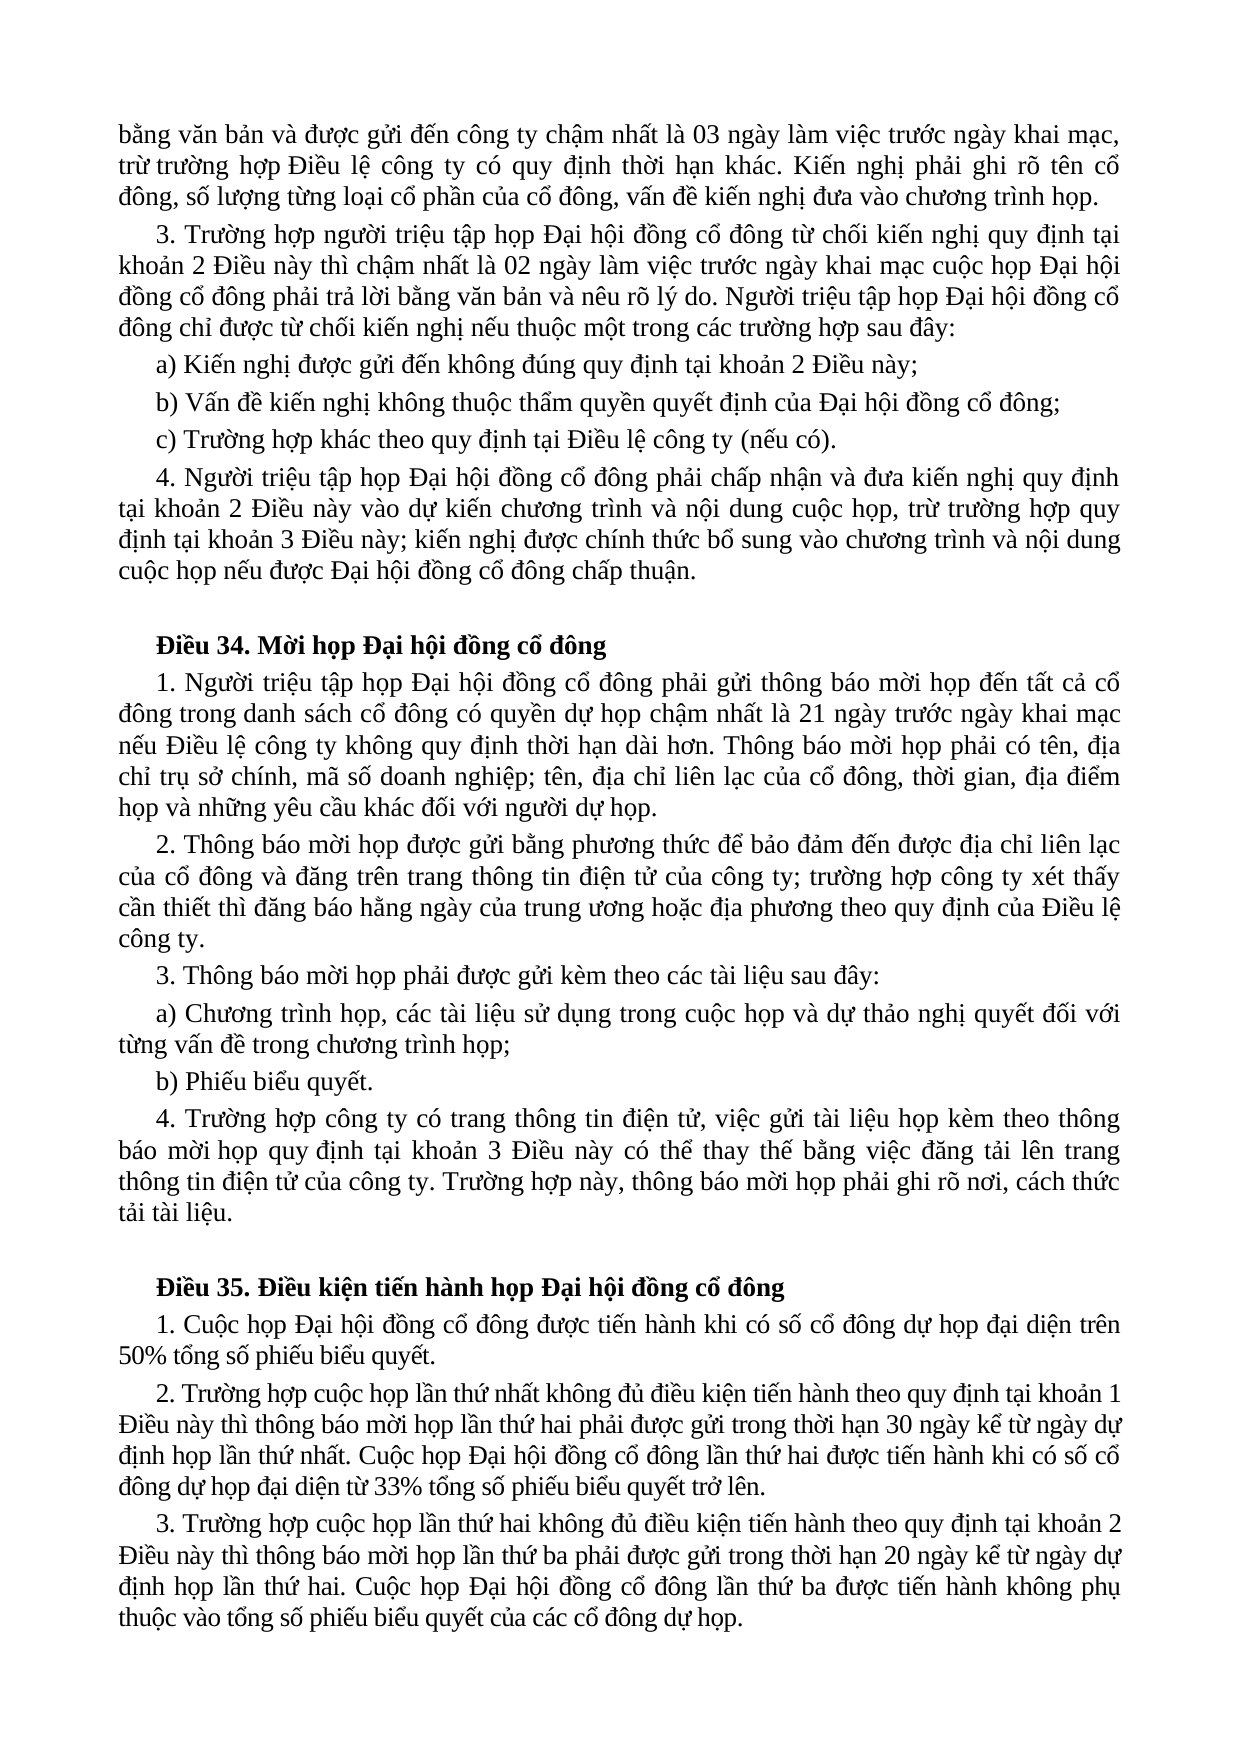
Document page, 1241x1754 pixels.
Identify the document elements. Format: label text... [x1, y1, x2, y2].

text 2. Trường hợp cuộc họp lần thứ nhất không đủ điều kiện tiến hành theo quy định tại khoản 1 Điều này thì thông báo mời họp lần thứ hai phải được gửi trong thời hạn 30 ngày kể từ ngày dự định họp lần thứ nhất. Cuộc họp Đại hội đồng cổ đông lần thứ hai được tiến hành khi có số cổ đông dự họp đại diện từ 33% tổng số phiếu biểu quyết trở lên. [118, 1377, 1122, 1501]
subtitle Điều 35. Điều kiện tiến hành họp Đại hội đồng cổ đông [118, 1271, 1122, 1302]
text 3. Trường hợp cuộc họp lần thứ hai không đủ điều kiện tiến hành theo quy định tại khoản 2 Điều này thì thông báo mời họp lần thứ ba phải được gửi trong thời hạn 20 ngày kể từ ngày dự định họp lần thứ hai. Cuộc họp Đại hội đồng cổ đông lần thứ ba được tiến hành không phụ thuộc vào tổng số phiếu biểu quyết của các cổ đông dự họp. [118, 1508, 1122, 1632]
text 4. Người triệu tập họp Đại hội đồng cổ đông phải chấp nhận và đưa kiến nghị quy định tại khoản 2 Điều này vào dự kiến chương trình và nội dung cuộc họp, trừ trường hợp quy định tại khoản 3 Điều này; kiến nghị được chính thức bổ sung vào chương trình và nội dung cuộc họp nếu được Đại hội đồng cổ đông chấp thuận. [118, 461, 1122, 585]
subtitle Điều 34. Mời họp Đại hội đồng cổ đông [118, 629, 1122, 660]
text b) Vấn đề kiến nghị không thuộc thẩm quyền quyết định của Đại hội đồng cổ đông; [118, 386, 1122, 417]
text 2. Thông báo mời họp được gửi bằng phương thức để bảo đảm đến được địa chỉ liên lạc của cổ đông và đăng trên trang thông tin điện tử của công ty; trường hợp công ty xét thấy cần thiết thì đăng báo hằng ngày của trung ương hoặc địa phương theo quy định của Điều lệ công ty. [118, 828, 1122, 953]
text c) Trường hợp khác theo quy định tại Điều lệ công ty (nếu có). [118, 423, 1122, 454]
text 3. Trường hợp người triệu tập họp Đại hội đồng cổ đông từ chối kiến nghị quy định tại khoản 2 Điều này thì chậm nhất là 02 ngày làm việc trước ngày khai mạc cuộc họp Đại hội đồng cổ đông phải trả lời bằng văn bản và nêu rõ lý do. Người triệu tập họp Đại hội đồng cổ đông chỉ được từ chối kiến nghị nếu thuộc một trong các trường hợp sau đây: [118, 218, 1122, 342]
text 3. Thông báo mời họp phải được gửi kèm theo các tài liệu sau đây: [118, 959, 1122, 990]
text a) Kiến nghị được gửi đến không đúng quy định tại khoản 2 Điều này; [118, 349, 1122, 380]
text 1. Người triệu tập họp Đại hội đồng cổ đông phải gửi thông báo mời họp đến tất cả cổ đông trong danh sách cổ đông có quyền dự họp chậm nhất là 21 ngày trước ngày khai mạc nếu Điều lệ công ty không quy định thời hạn dài hơn. Thông báo mời họp phải có tên, địa chỉ trụ sở chính, mã số doanh nghiệp; tên, địa chỉ liên lạc của cổ đông, thời gian, địa điểm họp và những yêu cầu khác đối với người dự họp. [118, 666, 1122, 822]
text a) Chương trình họp, các tài liệu sử dụng trong cuộc họp và dự thảo nghị quyết đối với từng vấn đề trong chương trình họp; [118, 997, 1122, 1059]
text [118, 118, 1122, 212]
text b) Phiếu biểu quyết. [118, 1065, 1122, 1096]
text 4. Trường hợp công ty có trang thông tin điện tử, việc gửi tài liệu họp kèm theo thông báo mời họp quy định tại khoản 3 Điều này có thể thay thế bằng việc đăng tải lên trang thông tin điện tử của công ty. Trường hợp này, thông báo mời họp phải ghi rõ nơi, cách thức tải tài liệu. [118, 1103, 1122, 1227]
text 1. Cuộc họp Đại hội đồng cổ đông được tiến hành khi có số cổ đông dự họp đại diện trên 50% tổng số phiếu biểu quyết. [118, 1308, 1122, 1371]
